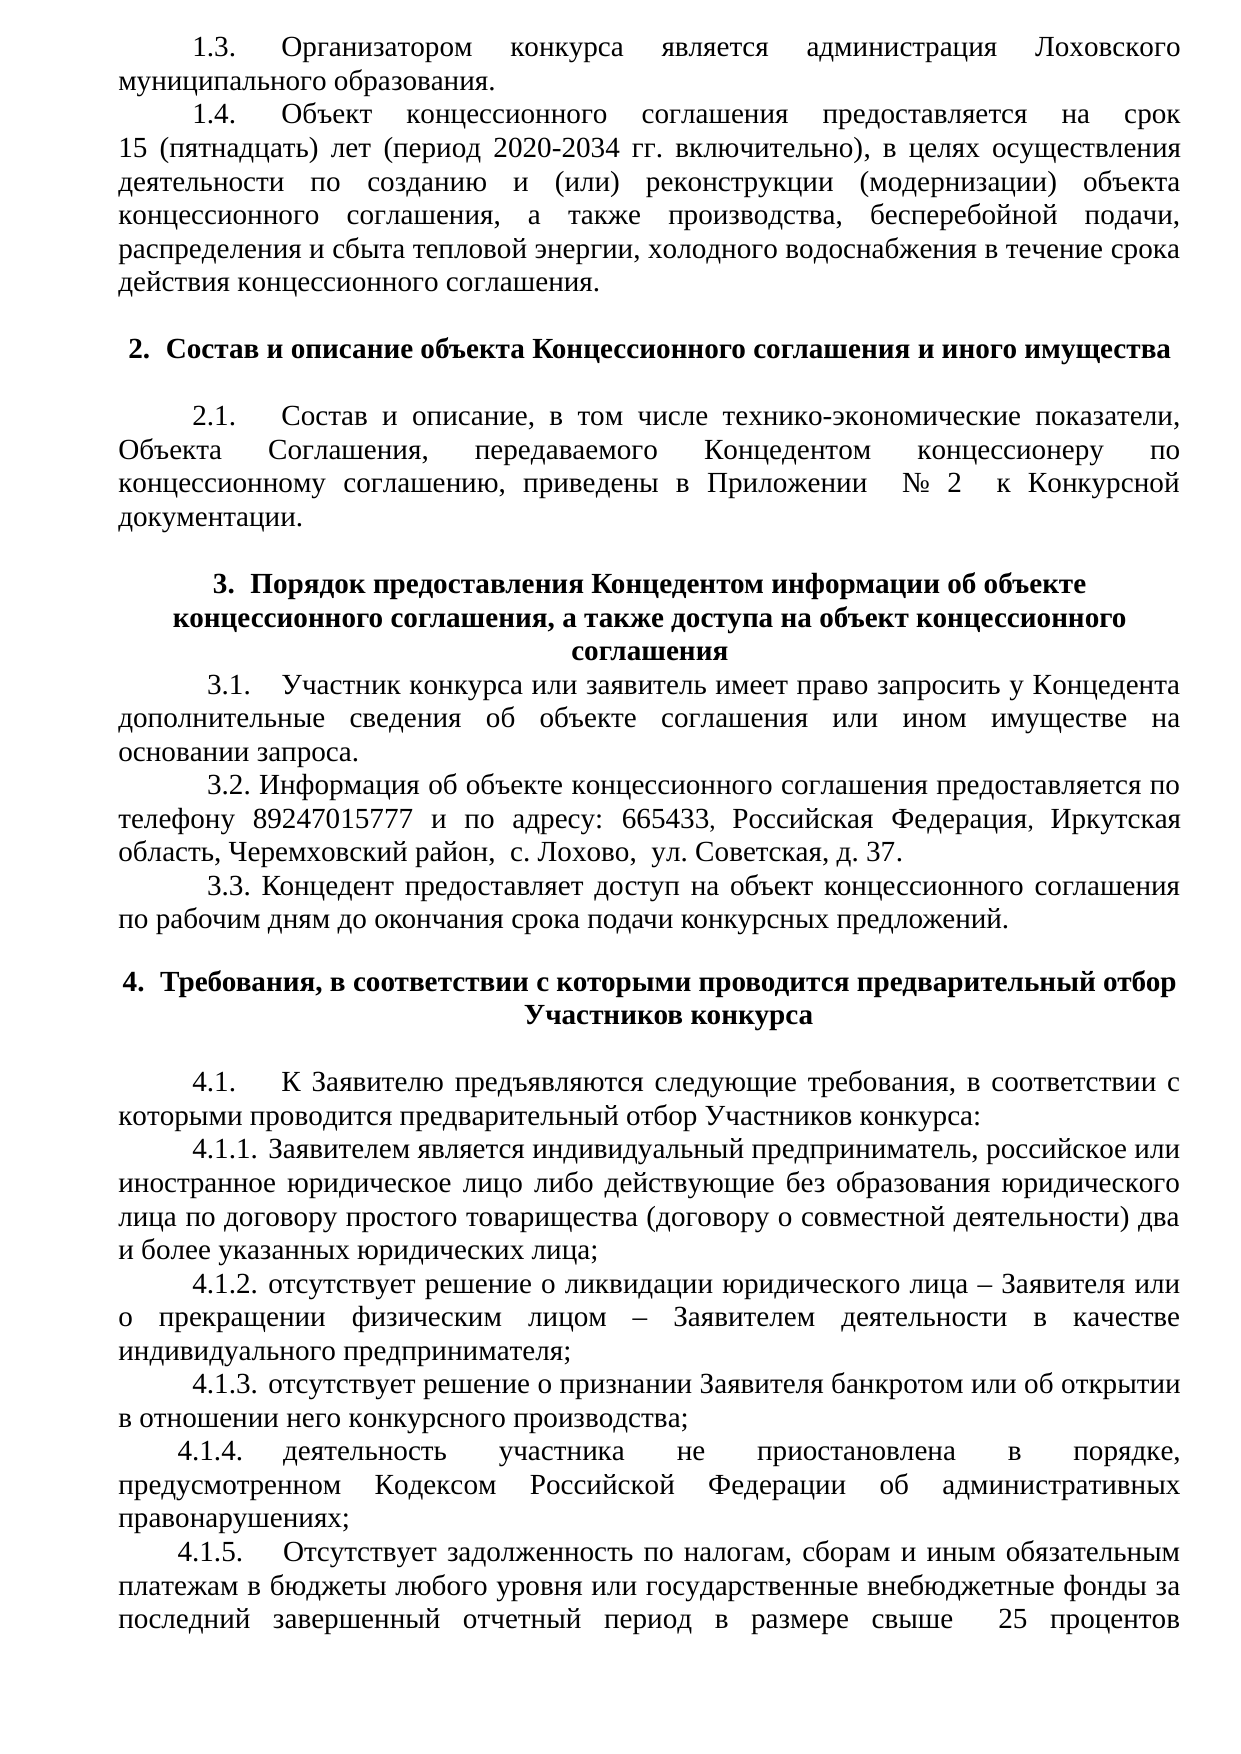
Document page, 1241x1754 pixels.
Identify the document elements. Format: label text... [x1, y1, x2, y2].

list отсутствует решение о признании Заявителя банкротом или об открытии в отношении него конкурсного производства; [118, 1366, 1181, 1433]
list Организатором конкурса является администрация Лоховского муниципального образования. [118, 29, 1181, 97]
subtitle Состав и описание объекта Концессионного соглашения и иного имущества [118, 331, 1181, 365]
list Участник конкурса или заявитель имеет право запросить у Концедента дополнительные сведения об объекте соглашения или ином имуществе на основании запроса. [118, 667, 1181, 767]
list Состав и описание, в том числе технико-экономические показатели, Объекта Соглашения, передаваемого Концедентом концессионеру по концессионному соглашению, приведены в Приложении № 2 к Конкурсной документации. [118, 398, 1181, 533]
list Заявителем является индивидуальный предприниматель, российское или иностранное юридическое лицо либо действующие без образования юридического лица по договору простого товарищества (договору о совместной деятельности) два и более указанных юридических лица; [118, 1132, 1181, 1266]
subtitle Требования, в соответствии с которыми проводится предварительный отбор Участников конкурса [118, 964, 1181, 1031]
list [118, 1534, 1181, 1635]
list отсутствует решение о ликвидации юридического лица – Заявителя или о прекращении физическим лицом – Заявителем деятельности в качестве индивидуального предпринимателя; [118, 1266, 1181, 1366]
subtitle Порядок предоставления Концедентом информации об объекте концессионного соглашения, а также доступа на объект концессионного соглашения [118, 566, 1181, 667]
subtitle 3.3. Концедент предоставляет доступ на объект концессионного соглашения по рабочим дням до окончания срока подачи конкурсных предложений. [118, 868, 1181, 935]
list Объект концессионного соглашения предоставляется на срок 15 (пятнадцать) лет (период 2020-2034 гг. включительно), в целях осуществления деятельности по созданию и (или) реконструкции (модернизации) объекта концессионного соглашения, а также производства, бесперебойной подачи, распределения и сбыта тепловой энергии, холодного водоснабжения в течение срока действия концессионного соглашения. [118, 97, 1181, 298]
list К Заявителю предъявляются следующие требования, в соответствии с которыми проводится предварительный отбор Участников конкурса: [118, 1064, 1181, 1132]
list деятельность участника не приостановлена в порядке, предусмотренном Кодексом Российской Федерации об административных правонарушениях; [118, 1433, 1181, 1534]
text 3.2. Информация об объекте концессионного соглашения предоставляется по телефону 89247015777 и по адресу: 665433, Российская Федерация, Иркутская область, Черемховский район, с. Лохово, ул. Советская, д. 37. [118, 767, 1181, 868]
